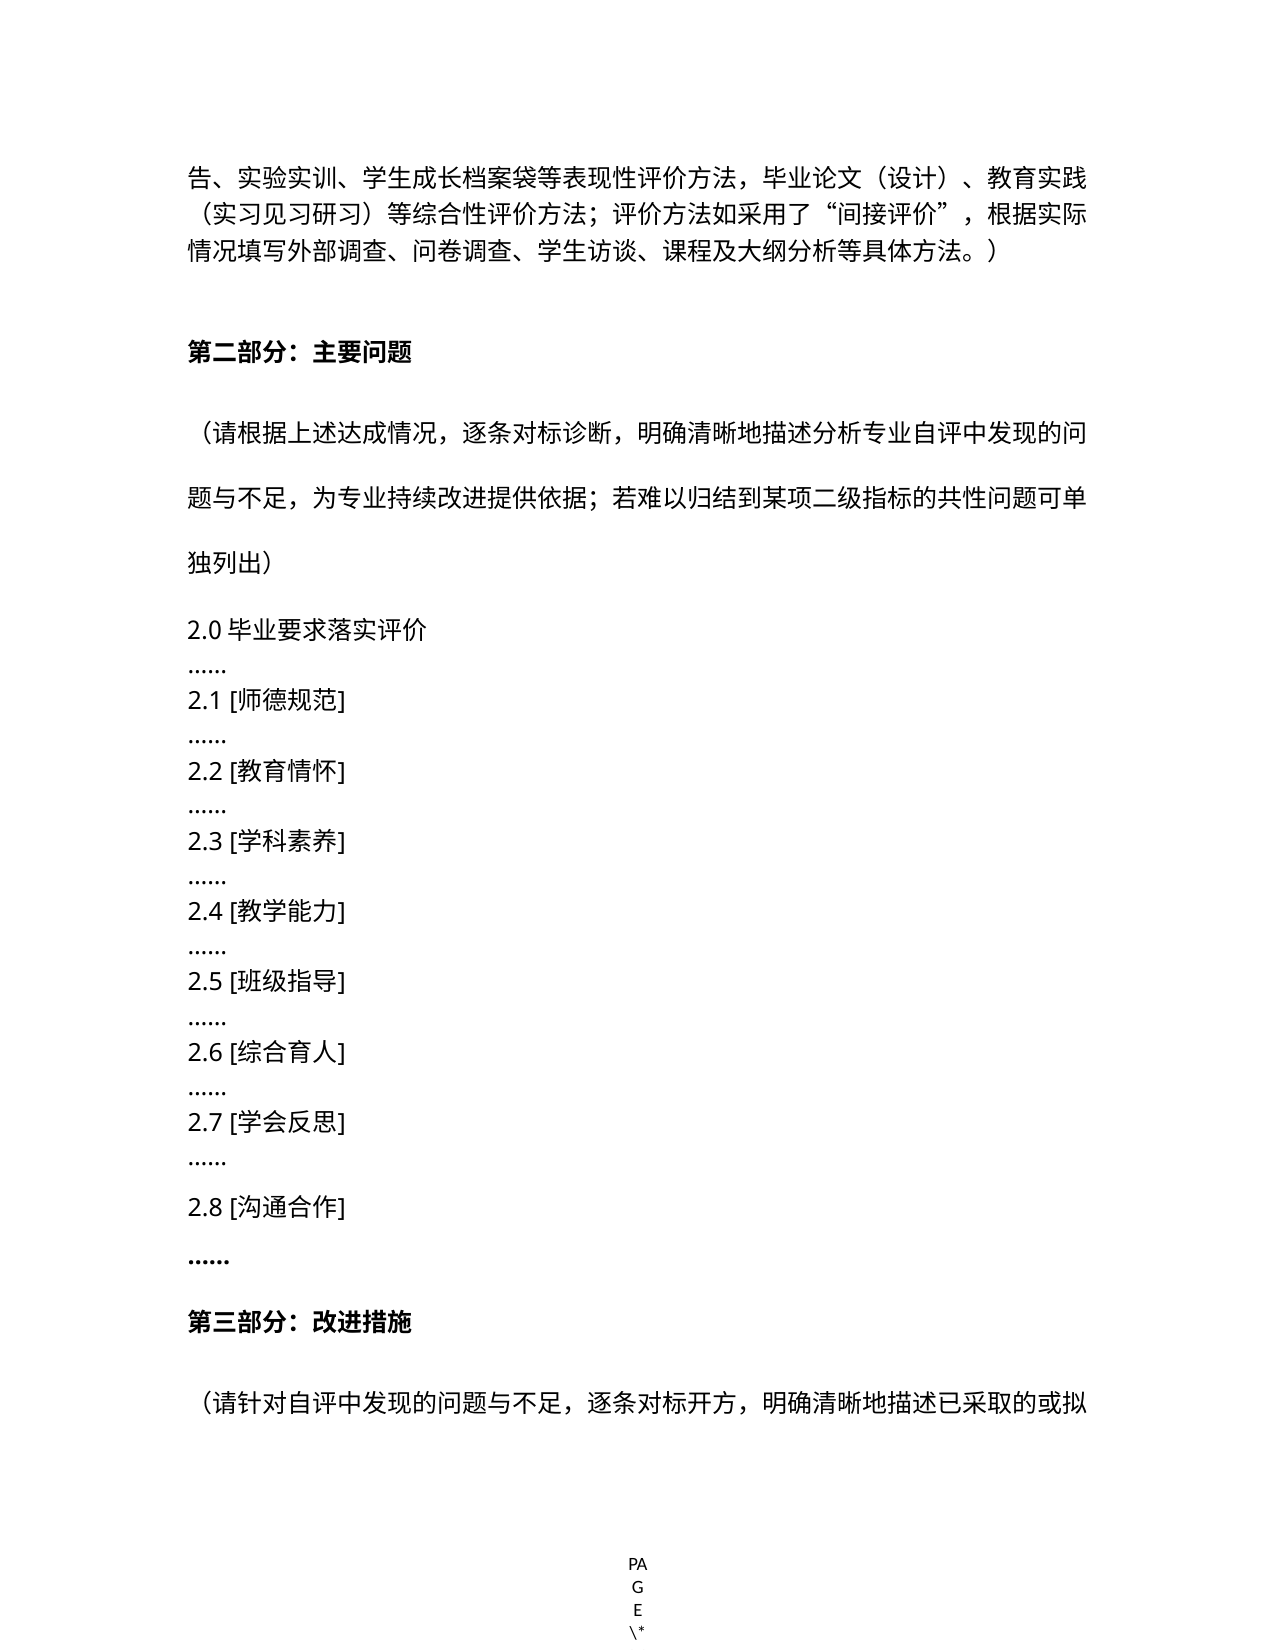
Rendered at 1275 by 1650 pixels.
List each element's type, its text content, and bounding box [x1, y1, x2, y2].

text 2.1 [师德规范] [187, 681, 1087, 717]
list …… [187, 1068, 1087, 1102]
text 2.8 [沟通合作] [187, 1173, 1087, 1238]
text …… [187, 717, 1087, 751]
list 2.7 [学会反思] [187, 1102, 1087, 1139]
text 2.5 [班级指导] [187, 962, 1087, 998]
text 2.3 [学科素养] [187, 821, 1087, 857]
text …… [187, 857, 1087, 892]
subtitle 第二部分：主要问题 [187, 318, 1087, 383]
list …… [187, 1139, 1087, 1173]
list 2.2 [教育情怀] [187, 751, 1087, 787]
list …… [187, 1238, 1087, 1272]
text …… [187, 647, 1087, 681]
list …… [187, 998, 1087, 1032]
list 2.6 [综合育人] [187, 1032, 1087, 1068]
list …… [187, 787, 1087, 821]
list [187, 159, 1087, 267]
text （请根据上述达成情况，逐条对标诊断，明确清晰地描述分析专业自评中发现的问题与不足，为专业持续改进提供依据；若难以归结到某项二级指标的共性问题可单独列出） [187, 399, 1087, 594]
list 2.4 [教学能力] [187, 892, 1087, 928]
list …… [187, 928, 1087, 962]
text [187, 1369, 1087, 1434]
subtitle 第三部分：改进措施 [187, 1288, 1087, 1353]
text 2.0毕业要求落实评价 [187, 610, 1087, 647]
